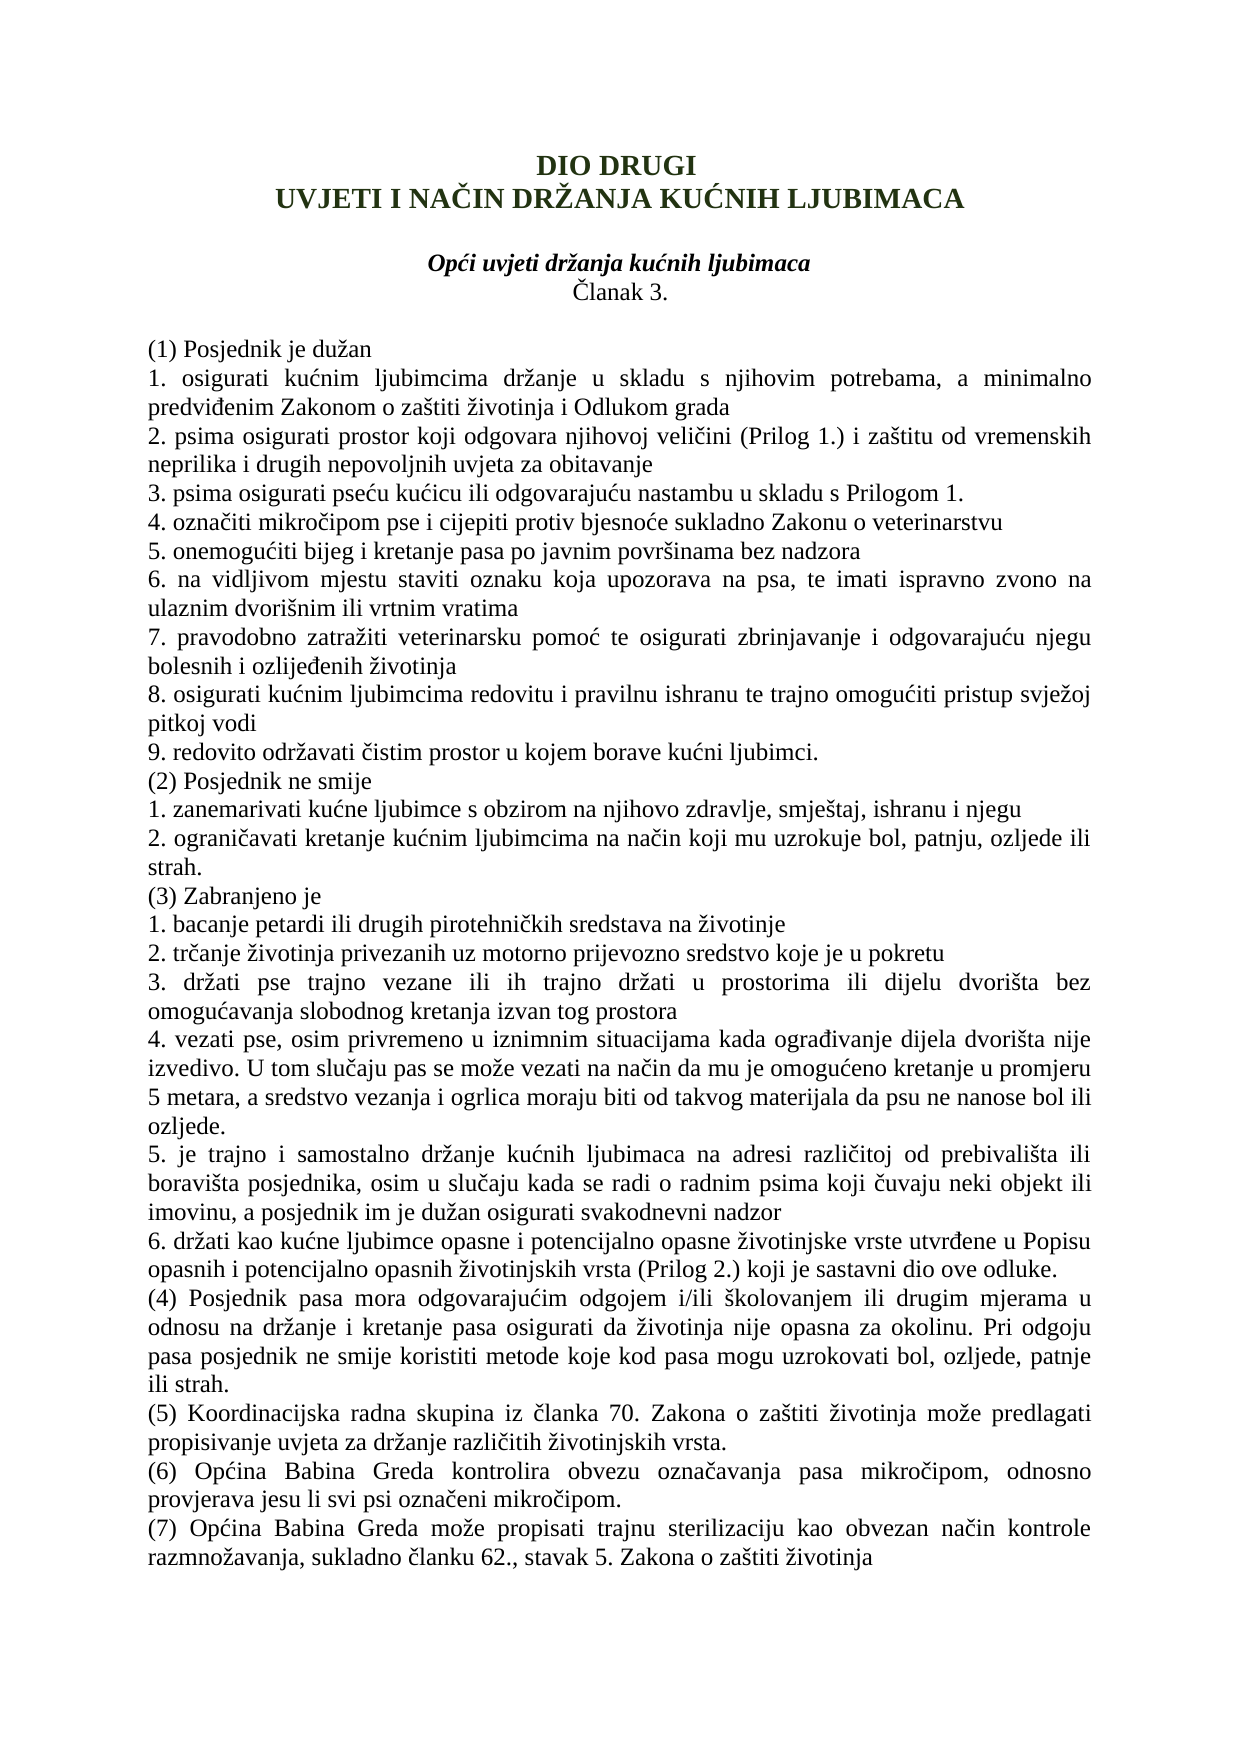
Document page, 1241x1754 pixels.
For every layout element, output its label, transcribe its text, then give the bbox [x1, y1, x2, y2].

text 3. psima osigurati pseću kućicu ili odgovarajuću nastambu u skladu s Prilogom 1. [148, 478, 1092, 507]
text 4. vezati pse, osim privremeno u iznimnim situacijama kada ograđivanje dijela dvorišta nije izvedivo. U tom slučaju pas se može vezati na način da mu je omogućeno kretanje u promjeru 5 metara, a sredstvo vezanja i ogrlica moraju biti od takvog materijala da psu ne nanose bol ili ozljede. [148, 1024, 1092, 1139]
text (4) Posjednik pasa mora odgovarajućim odgojem i/ili školovanjem ili drugim mjerama u odnosu na držanje i kretanje pasa osigurati da životinja nije opasna za okolinu. Pri odgoju pasa posjednik ne smije koristiti metode koje kod pasa mogu uzrokovati bol, ozljede, patnje ili strah. [148, 1283, 1092, 1398]
text Opći uvjeti držanja kućnih ljubimaca [148, 248, 1092, 277]
text 6. na vidljivom mjestu staviti oznaku koja upozorava na psa, te imati ispravno zvono na ulaznim dvorišnim ili vrtnim vratima [148, 564, 1092, 622]
text Članak 3. [148, 277, 1092, 306]
text (2) Posjednik ne smije [148, 766, 1092, 794]
text 2. trčanje životinja privezanih uz motorno prijevozno sredstvo koje je u pokretu [148, 938, 1092, 967]
text 1. osigurati kućnim ljubimcima držanje u skladu s njihovim potrebama, a minimalno predviđenim Zakonom o zaštiti životinja i Odlukom grada [148, 363, 1092, 421]
text 5. je trajno i samostalno držanje kućnih ljubimaca na adresi različitoj od prebivališta ili boravišta posjednika, osim u slučaju kada se radi o radnim psima koji čuvaju neki objekt ili imovinu, a posjednik im je dužan osigurati svakodnevni nadzor [148, 1139, 1092, 1226]
text 6. držati kao kućne ljubimce opasne i potencijalno opasne životinjske vrste utvrđene u Popisu opasnih i potencijalno opasnih životinjskih vrsta (Prilog 2.) koji je sastavni dio ove odluke. [148, 1226, 1092, 1283]
text 3. držati pse trajno vezane ili ih trajno držati u prostorima ili dijelu dvorišta bez omogućavanja slobodnog kretanja izvan tog prostora [148, 967, 1092, 1024]
text (1) Posjednik je dužan [148, 334, 1092, 363]
text 7. pravodobno zatražiti veterinarsku pomoć te osigurati zbrinjavanje i odgovarajuću njegu bolesnih i ozlijeđenih životinja [148, 622, 1092, 679]
text DIO DRUGI UVJETI I NAČIN DRŽANJA KUĆNIH LJUBIMACA [148, 148, 1092, 215]
text 5. onemogućiti bijeg i kretanje pasa po javnim površinama bez nadzora [148, 536, 1092, 564]
text (3) Zabranjeno je [148, 881, 1092, 909]
text 4. označiti mikročipom pse i cijepiti protiv bjesnoće sukladno Zakonu o veterinarstvu [148, 507, 1092, 536]
text 1. zanemarivati kućne ljubimce s obzirom na njihovo zdravlje, smještaj, ishranu i njegu [148, 794, 1092, 823]
text 1. bacanje petardi ili drugih pirotehničkih sredstava na životinje [148, 909, 1092, 938]
text 8. osigurati kućnim ljubimcima redovitu i pravilnu ishranu te trajno omogućiti pristup svježoj pitkoj vodi [148, 679, 1092, 737]
text 2. ograničavati kretanje kućnim ljubimcima na način koji mu uzrokuje bol, patnju, ozljede ili strah. [148, 823, 1092, 881]
text 2. psima osigurati prostor koji odgovara njihovoj veličini (Prilog 1.) i zaštitu od vremenskih neprilika i drugih nepovoljnih uvjeta za obitavanje [148, 421, 1092, 478]
text (5) Koordinacijska radna skupina iz članka 70. Zakona o zaštiti životinja može predlagati propisivanje uvjeta za držanje različitih životinjskih vrsta. [148, 1398, 1092, 1456]
text (7) Općina Babina Greda može propisati trajnu sterilizaciju kao obvezan način kontrole razmnožavanja, sukladno članku 62., stavak 5. Zakona o zaštiti životinja [148, 1513, 1092, 1571]
text 9. redovito održavati čistim prostor u kojem borave kućni ljubimci. [148, 737, 1092, 766]
text (6) Općina Babina Greda kontrolira obvezu označavanja pasa mikročipom, odnosno provjerava jesu li svi psi označeni mikročipom. [148, 1456, 1092, 1513]
